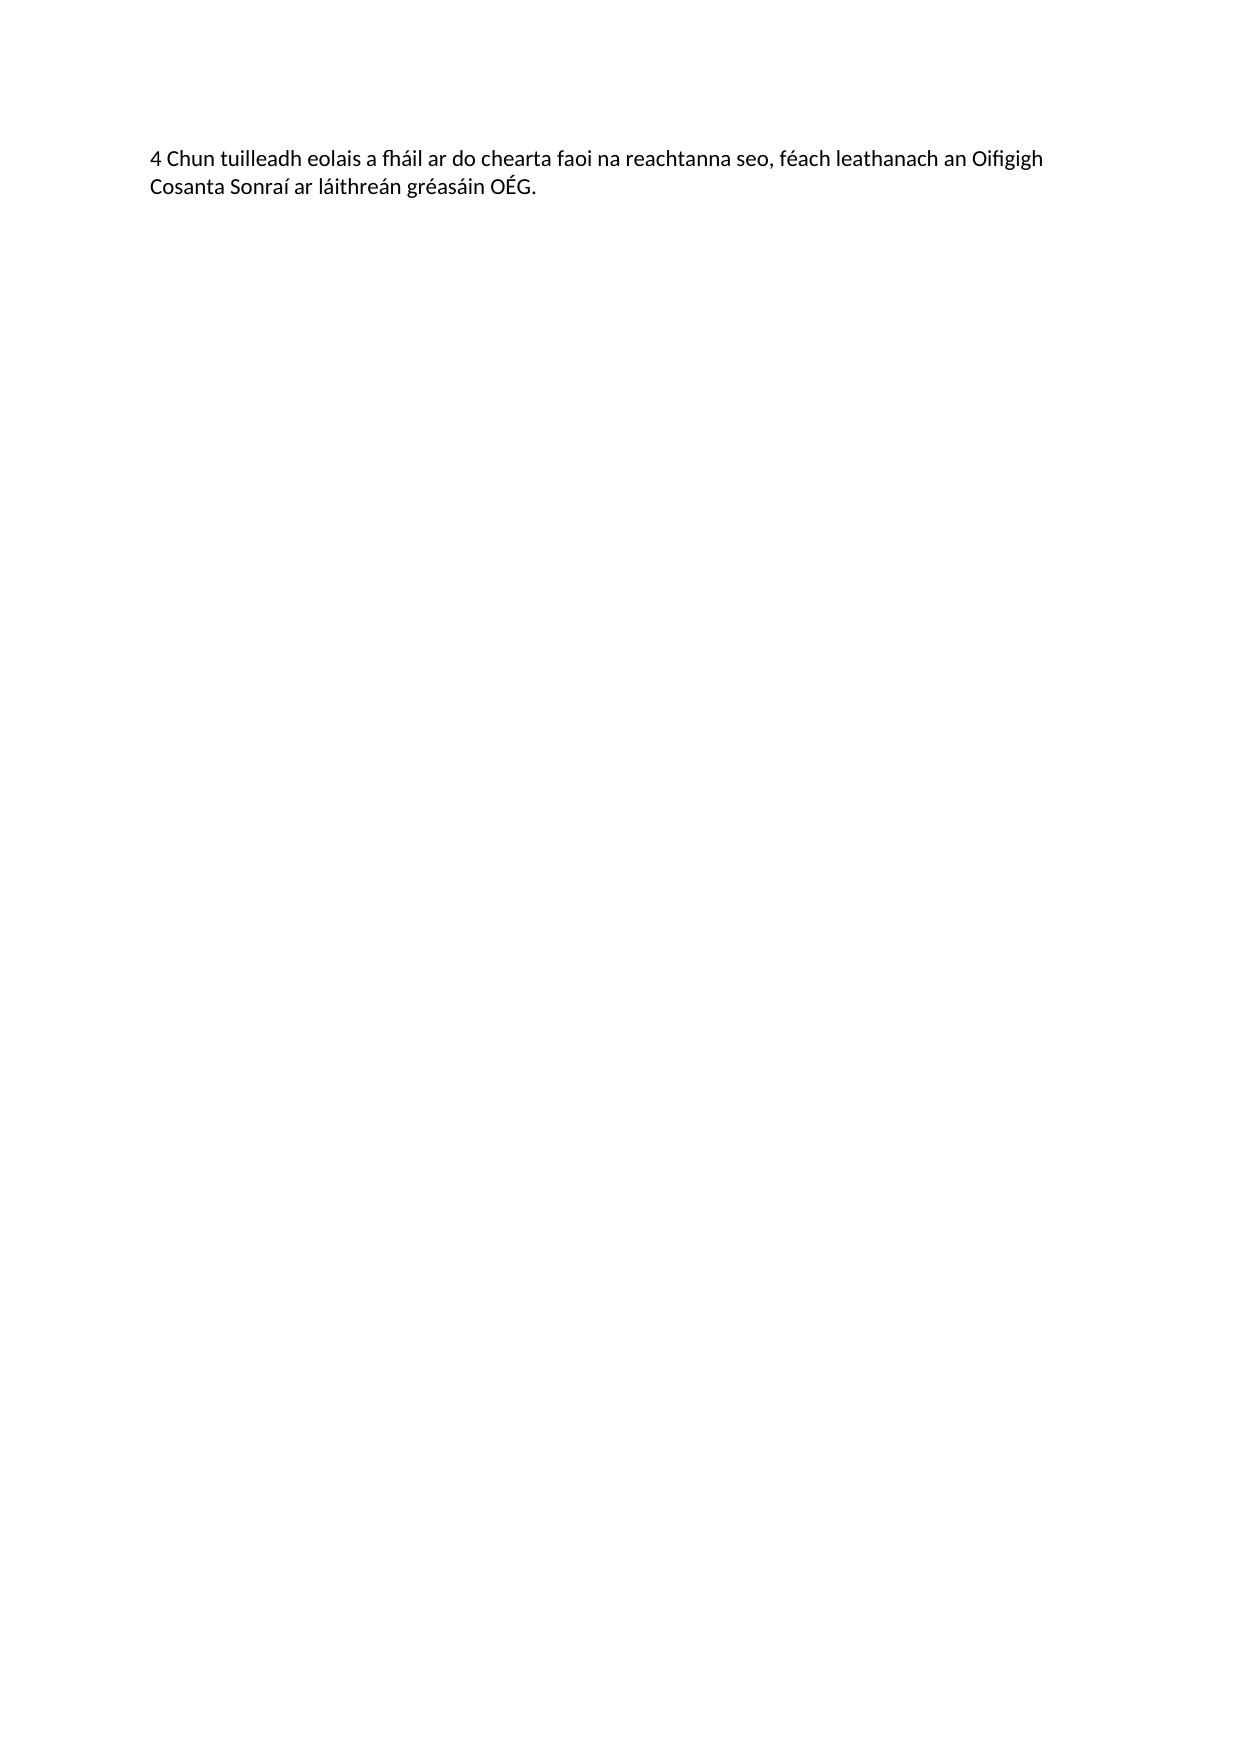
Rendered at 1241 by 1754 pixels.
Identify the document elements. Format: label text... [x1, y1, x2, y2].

text 4 Chun tuilleadh eolais a fháil ar do chearta faoi na reachtanna seo, féach leathanach an Oifigigh Cosanta Sonraí ar láithreán gréasáin OÉG. [150, 144, 1083, 200]
